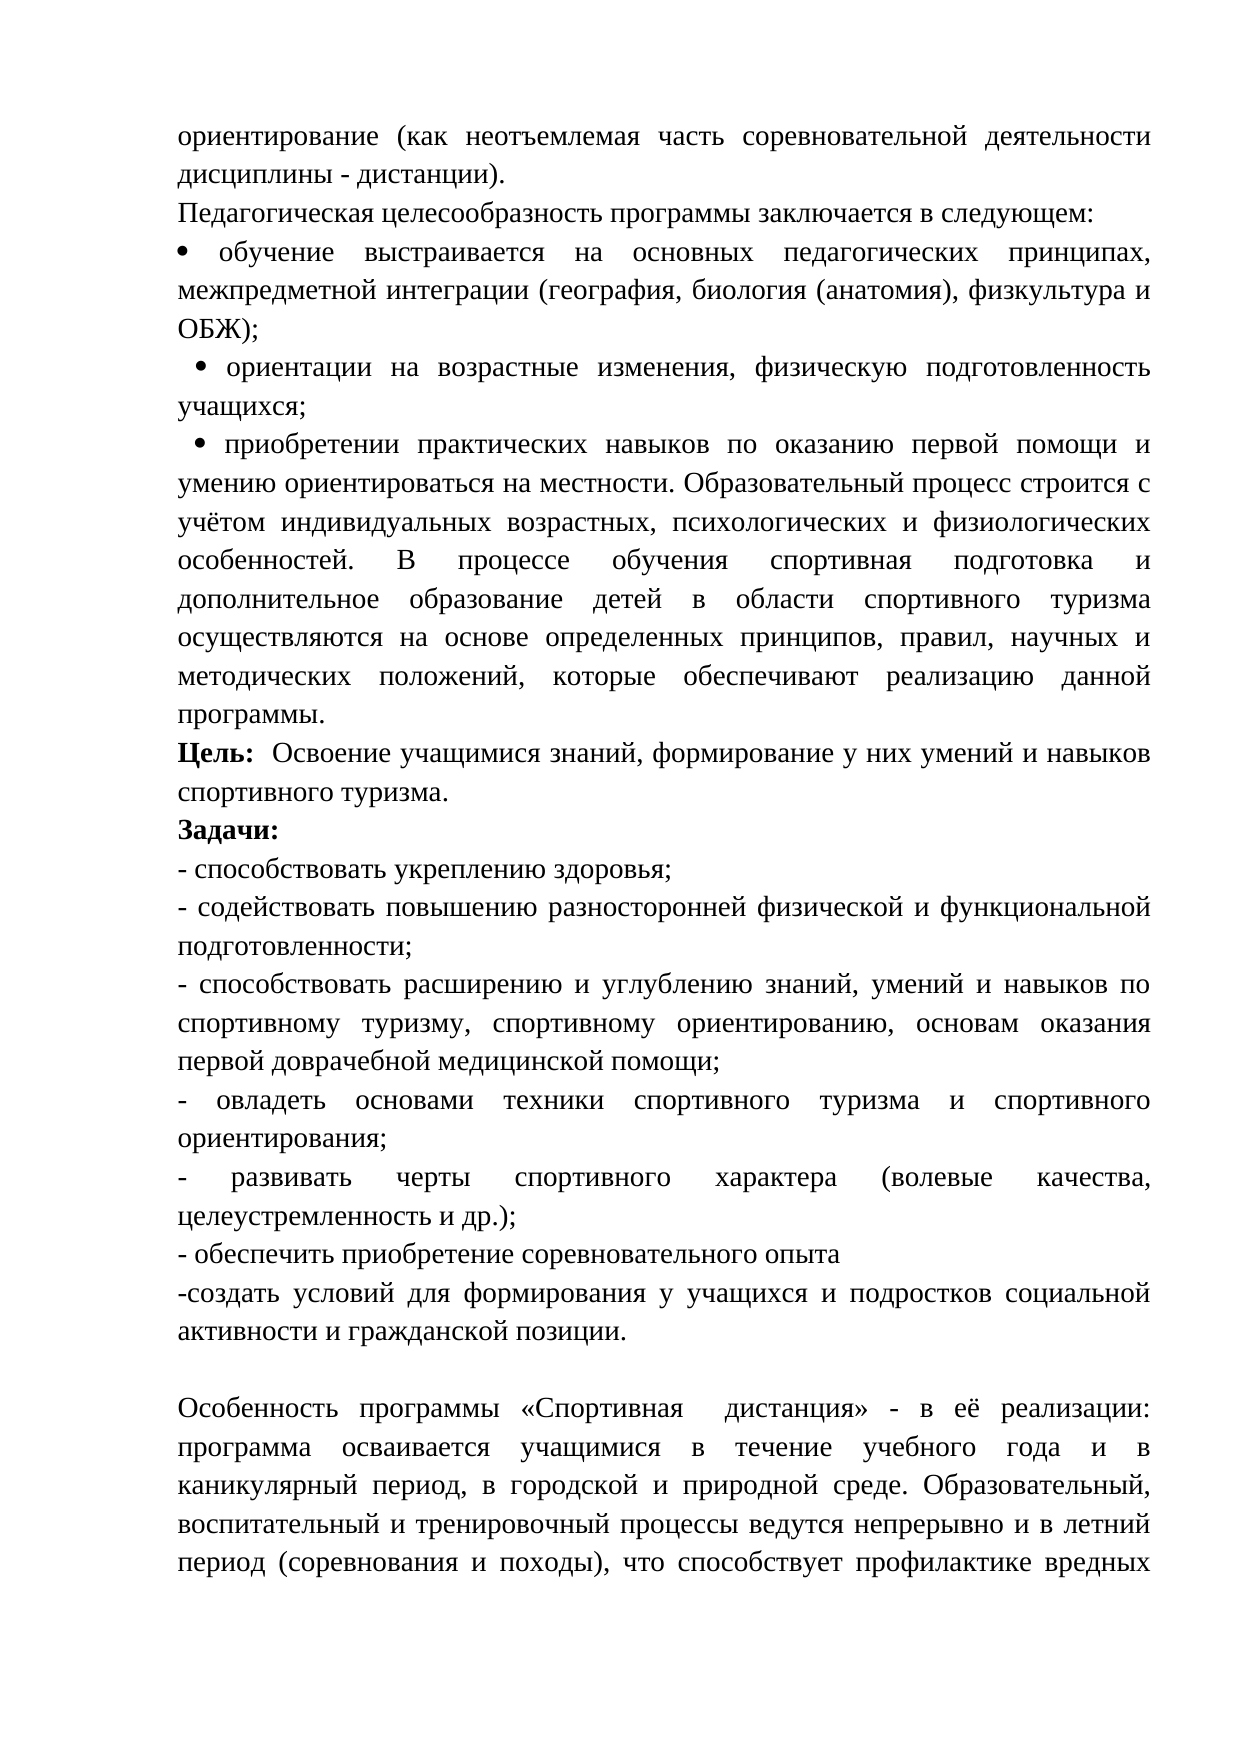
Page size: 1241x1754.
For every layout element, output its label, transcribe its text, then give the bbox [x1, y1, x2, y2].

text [177, 1390, 1152, 1578]
text приобретении практических навыков по оказанию первой помощи и умению ориентироваться на местности. Образовательный процесс строится с учётом индивидуальных возрастных, психологических и физиологических особенностей. В процессе обучения спортивная подготовка и дополнительное образование детей в области спортивного туризма осуществляются на основе определенных принципов, правил, научных и методических положений, которые обеспечивают реализацию данной программы. [177, 427, 1152, 730]
text Педагогическая целесообразность программы заключается в следующем: [177, 195, 1152, 229]
text - способствовать расширению и углублению знаний, умений и навыков по спортивному туризму, спортивному ориентированию, основам оказания первой доврачебной медицинской помощи; [177, 966, 1152, 1077]
text Цель: Освоение учащимися знаний, формирование у них умений и навыков спортивного туризма. [177, 735, 1152, 807]
text Задачи: [177, 812, 1152, 846]
text - обеспечить приобретение соревновательного опыта [177, 1236, 1152, 1270]
text -создать условий для формирования у учащихся и подростков социальной активности и гражданской позиции. [177, 1275, 1152, 1347]
text ориентации на возрастные изменения, физическую подготовленность учащихся; [177, 349, 1152, 422]
text - способствовать укреплению здоровья; [177, 851, 1152, 884]
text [177, 118, 1152, 190]
text - развивать черты спортивного характера (волевые качества, целеустремленность и др.); [177, 1159, 1152, 1231]
text - овладеть основами техники спортивного туризма и спортивного ориентирования; [177, 1082, 1152, 1154]
text - содействовать повышению разносторонней физической и функциональной подготовленности; [177, 889, 1152, 961]
text обучение выстраивается на основных педагогических принципах, межпредметной интеграции (география, биология (анатомия), физкультура и ОБЖ); [177, 234, 1152, 344]
